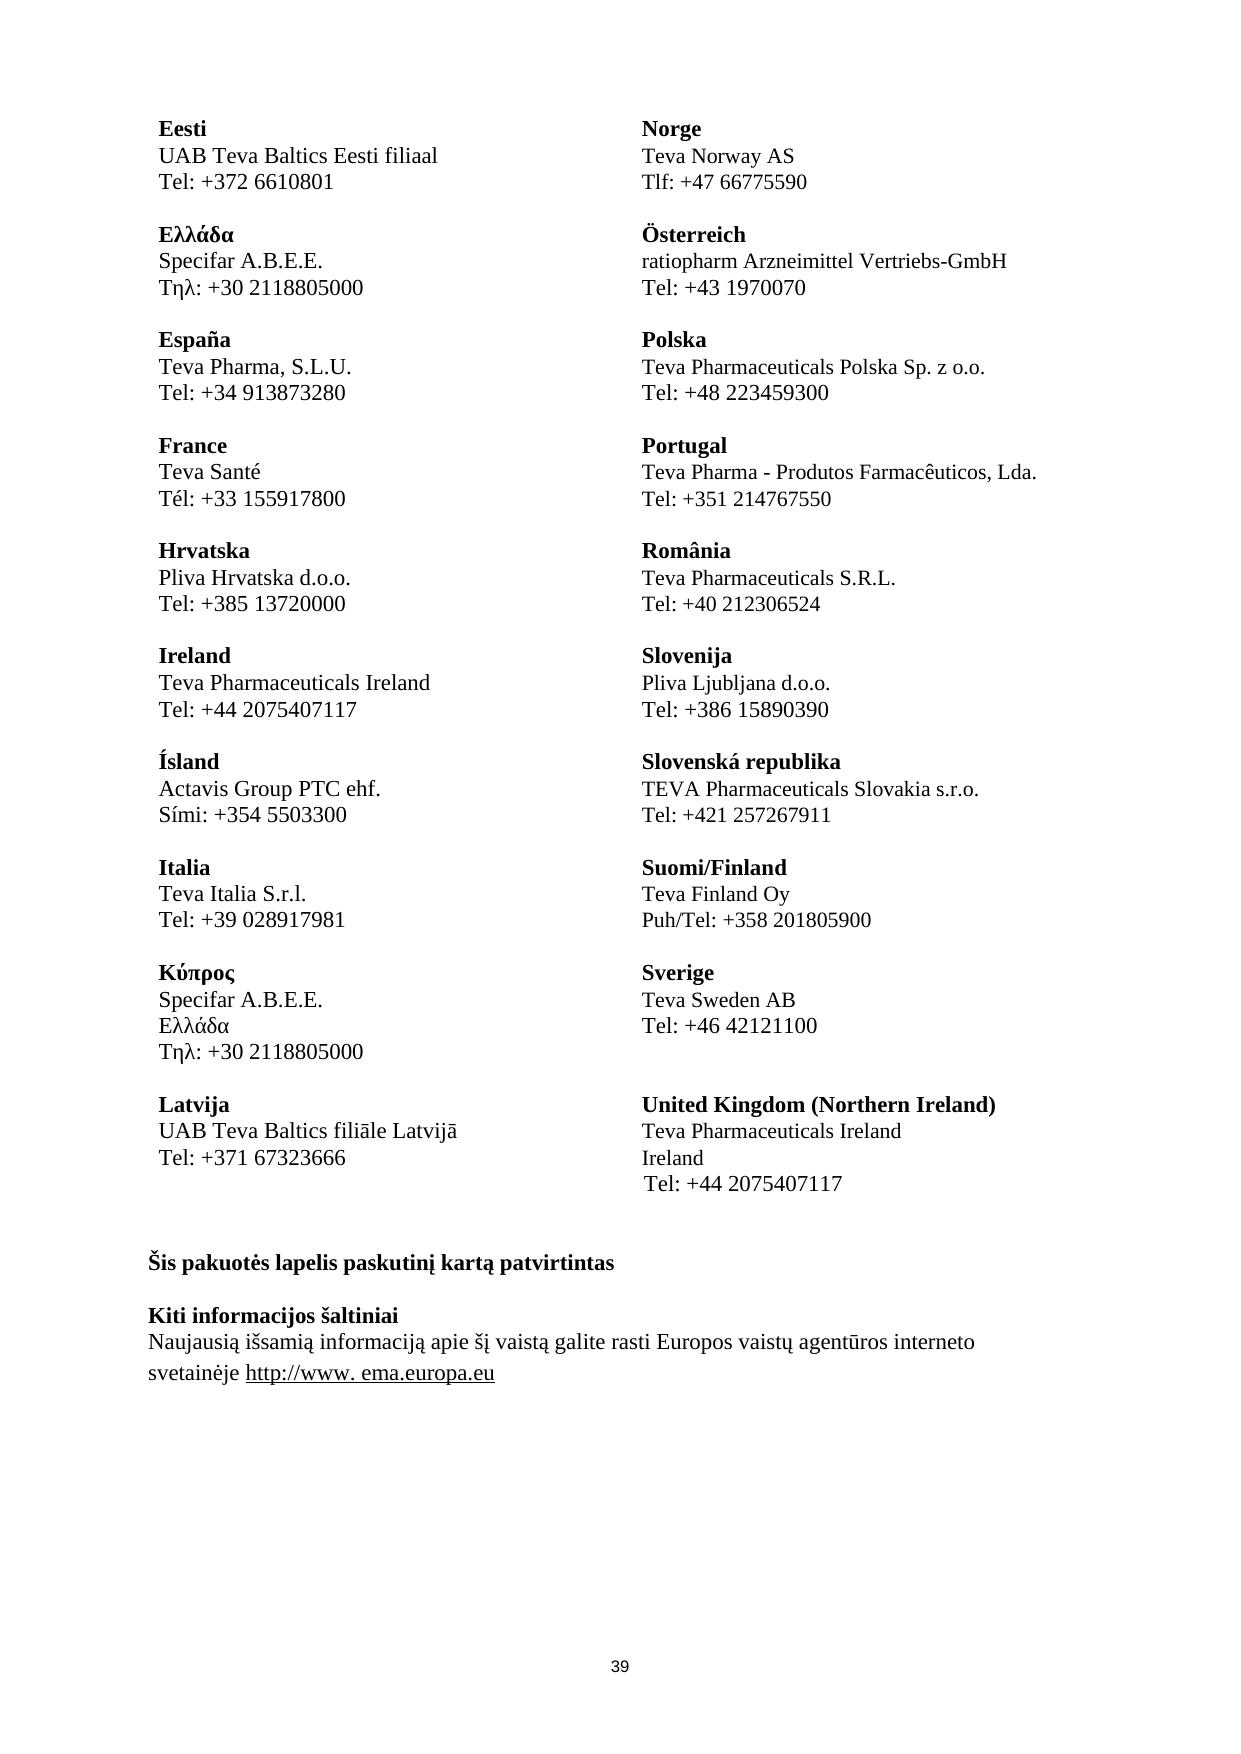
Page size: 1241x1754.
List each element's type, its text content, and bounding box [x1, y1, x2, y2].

text Naujausią išsamią informaciją apie šį vaistą galite rasti Europos vaistų agentūros interneto svetainėje http://www. ema.europa.eu [148, 1328, 1073, 1385]
text Ελλάδα Tel: +46 42121100 [158, 1012, 1090, 1038]
text Actavis Group PTC ehf. TEVA Pharmaceuticals Slovakia s.r.o. [158, 775, 1090, 801]
text France Portugal [158, 432, 1090, 458]
text Tél: +33 155917800 Tel: +351 214767550 [158, 485, 1090, 511]
text Ireland Slovenija [158, 643, 1090, 669]
text Teva Italia S.r.l. Teva Finland Oy [158, 880, 1090, 906]
text Τηλ: +30 2118805000 Tel: +43 1970070 [158, 274, 1090, 300]
text Tel: +44 2075407117 Tel: +386 15890390 [158, 696, 1090, 722]
text Tel: +371 67323666 Ireland [158, 1144, 1090, 1170]
text UAB Teva Baltics filiāle Latvijā Teva Pharmaceuticals Ireland [158, 1117, 1090, 1144]
text Tel: +34 913873280 Tel: +48 223459300 [158, 379, 1090, 406]
text Sími: +354 5503300 Tel: +421 257267911 [158, 801, 1090, 827]
text Tel: +44 2075407117 [644, 1170, 1090, 1197]
text España Polska [158, 326, 1090, 353]
text Specifar A.B.E.E. Teva Sweden AB [158, 986, 1090, 1012]
text Latvija United Kingdom (Northern Ireland) [158, 1091, 1090, 1117]
text Tel: +385 13720000 Tel: +40 212306524 [158, 590, 1090, 616]
text Italia Suomi/Finland [158, 853, 1090, 880]
text Tel: +372 6610801 Tlf: +47 66775590 [158, 168, 1090, 195]
text Tel: +39 028917981 Puh/Tel: +358 201805900 [158, 906, 1090, 933]
text UAB Teva Baltics Eesti filiaal Teva Norway AS [158, 142, 1090, 168]
text Eesti Norge [158, 115, 1090, 142]
text Kiti informacijos šaltiniai [148, 1302, 1090, 1328]
text 39 [148, 1657, 1092, 1676]
text Teva Pharmaceuticals Ireland Pliva Ljubljana d.o.o. [158, 669, 1090, 696]
text Ελλάδα Österreich [158, 221, 1090, 247]
text Teva Santé Teva Pharma - Produtos Farmacêuticos, Lda. [158, 458, 1090, 485]
text Teva Pharma, S.L.U. Teva Pharmaceuticals Polska Sp. z o.o. [158, 353, 1090, 379]
text Τηλ: +30 2118805000 [158, 1038, 1090, 1065]
text Šis pakuotės lapelis paskutinį kartą patvirtintas [148, 1249, 1090, 1275]
text Ísland Slovenská republika [158, 748, 1090, 774]
text Pliva Hrvatska d.o.o. Teva Pharmaceuticals S.R.L. [158, 564, 1090, 590]
text Hrvatska România [158, 537, 1090, 563]
text Specifar A.B.E.E. ratiopharm Arzneimittel Vertriebs-GmbH [158, 247, 1090, 274]
text Κύπρος Sverige [158, 959, 1090, 985]
